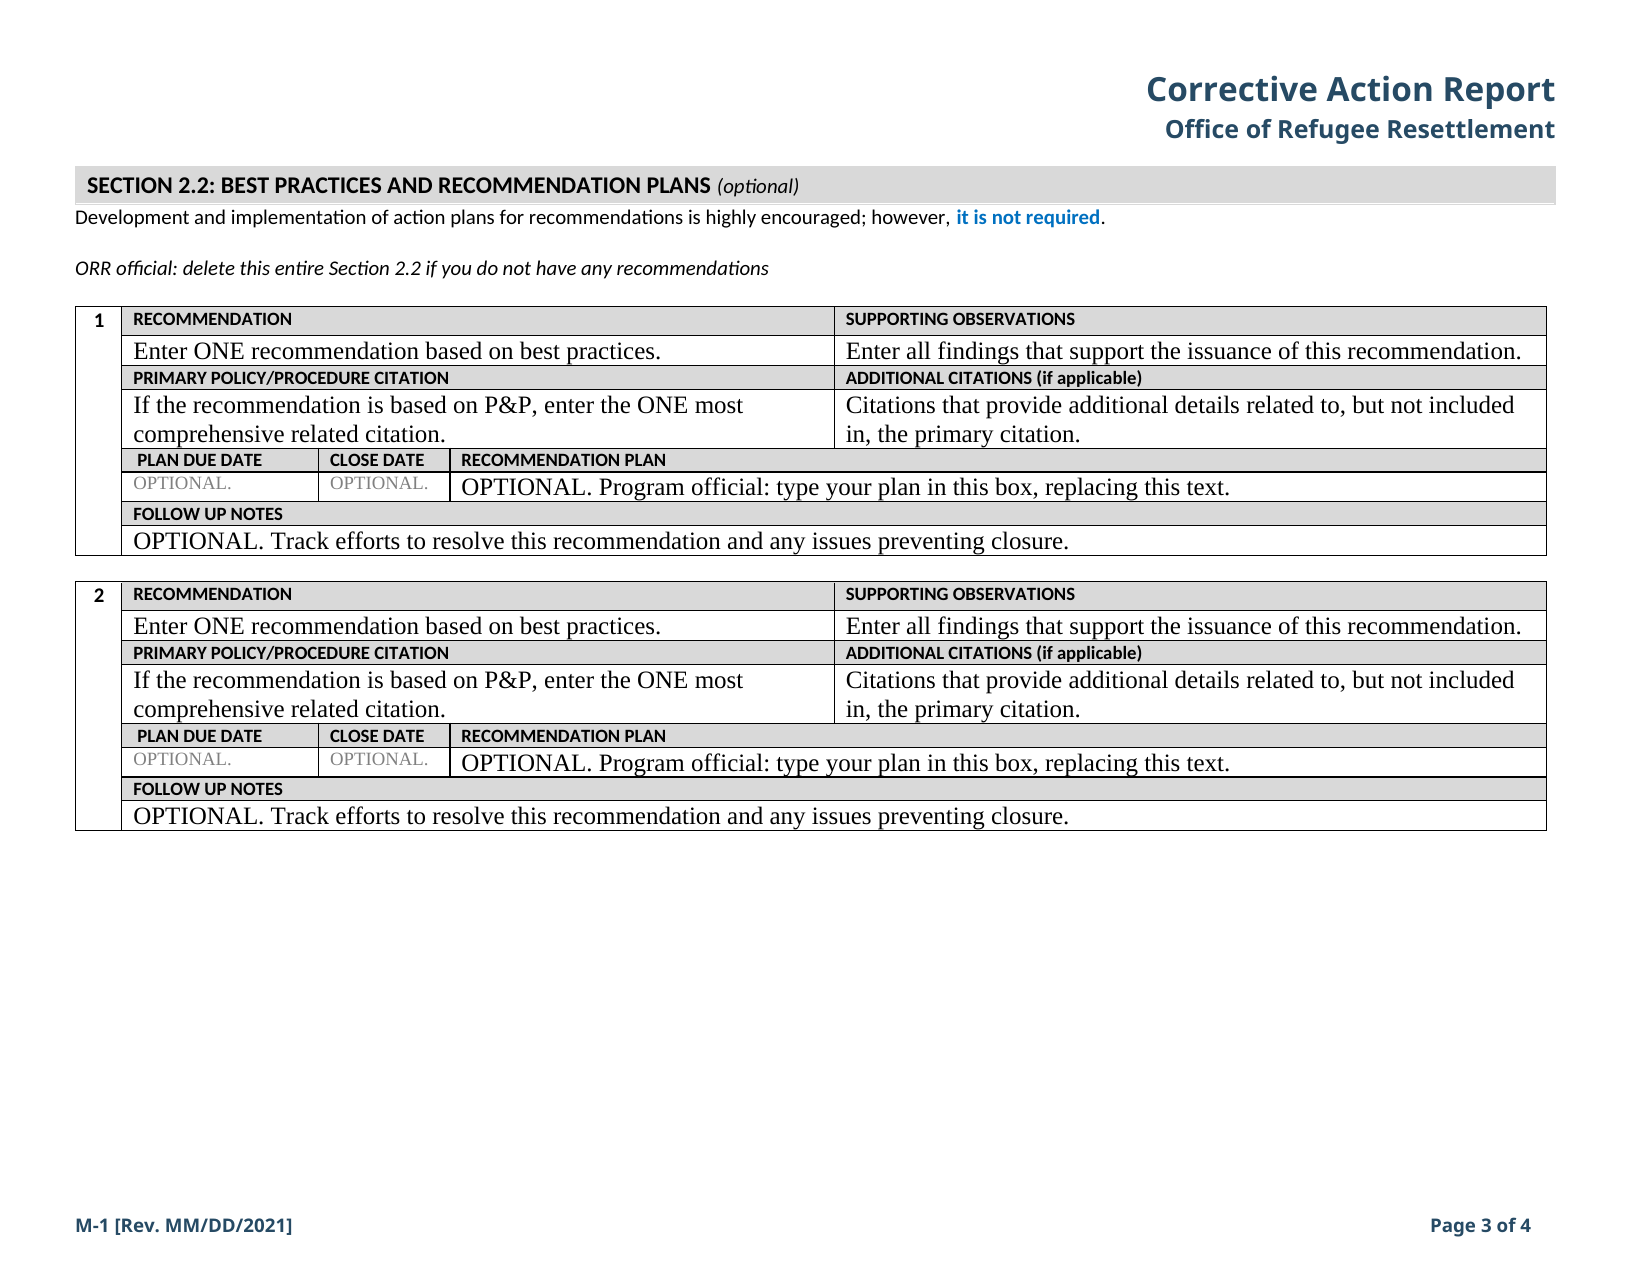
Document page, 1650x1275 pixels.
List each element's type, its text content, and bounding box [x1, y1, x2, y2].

table_cell RECOMMENDATION PLAN [451, 449, 1546, 471]
table_cell ADDITIONAL CITATIONS (if applicable) [835, 641, 1546, 664]
table_cell PRIMARY POLICY/PROCEDURE CITATION [122, 366, 834, 389]
table_header 2 [76, 582, 121, 830]
text ORR official: delete this entire Section 2.2 if you do not have any recommendations [75, 255, 1556, 281]
table_cell [319, 473, 449, 501]
table_cell CLOSE DATE [319, 724, 449, 747]
table_cell PLAN DUE DATE [122, 724, 318, 747]
table_cell ADDITIONAL CITATIONS (if applicable) [835, 366, 1546, 389]
table_cell RECOMMENDATION PLAN [451, 724, 1546, 747]
table_cell FOLLOW UP NOTES [122, 502, 1546, 525]
table_cell PRIMARY POLICY/PROCEDURE CITATION [122, 641, 834, 664]
table_header 1 [76, 307, 121, 555]
table_cell FOLLOW UP NOTES [122, 778, 1546, 800]
table_cell CLOSE DATE [319, 449, 449, 471]
table_header RECOMMENDATION [122, 582, 834, 610]
table_cell PLAN DUE DATE [122, 449, 318, 471]
text Development and implementation of action plans for recommendations is highly encouraged; however, it is not required. [75, 205, 1556, 230]
table_header RECOMMENDATION [122, 307, 834, 335]
table_cell [319, 748, 449, 776]
table_cell [122, 390, 834, 447]
table_cell [122, 665, 834, 723]
table_header SUPPORTING OBSERVATIONS [835, 307, 1546, 335]
table_header SUPPORTING OBSERVATIONS [835, 582, 1546, 610]
table_header SECTION 2.2: Best practices and recommendation plans (optional) [76, 167, 1554, 203]
